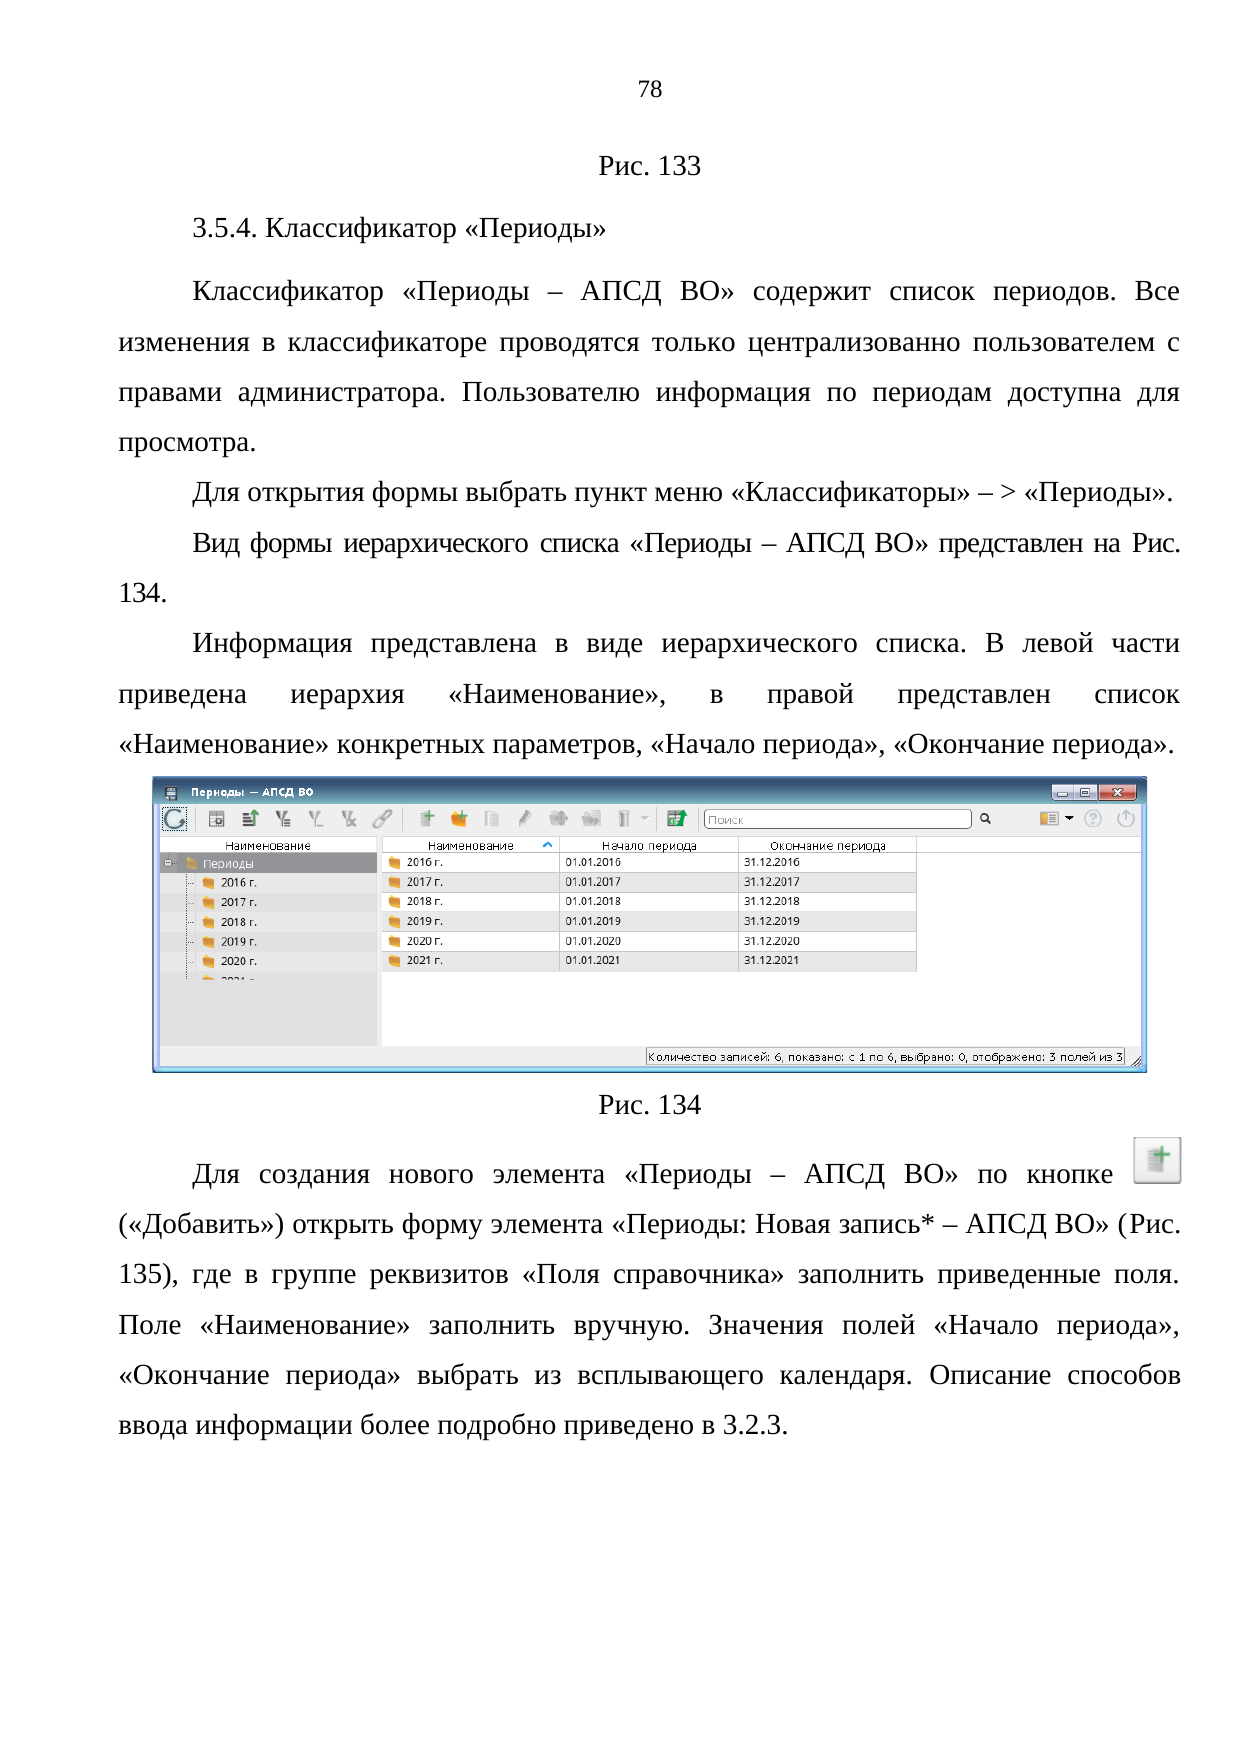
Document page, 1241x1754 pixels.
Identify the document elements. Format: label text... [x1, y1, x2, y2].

text Классификатор «Периоды» [192, 211, 1181, 244]
text Информация представлена в виде иерархического списка. В левой части приведена иерархия «Наименование», в правой представлен список «Наименование» конкретных параметров, «Начало периода», «Окончание периода». [118, 626, 1181, 760]
text Рис. 133 [118, 148, 1181, 181]
text Для открытия формы выбрать пункт меню «Классификаторы» – > «Периоды». [118, 474, 1181, 508]
text Вид формы иерархического списка «Периоды – АПСД ВО» представлен на рис. 134. [118, 525, 1181, 609]
picture [1133, 1137, 1182, 1184]
text Классификатор «Периоды – АПСД ВО» содержит список периодов. Все изменения в классификаторе проводятся только централизованно пользователем с правами администратора. Пользователю информация по периодам доступна для просмотра. [118, 273, 1181, 458]
text Рис. 134 [118, 1087, 1181, 1120]
picture [152, 776, 1148, 1073]
text Для создания нового элемента «Периоды – АПСД ВО» по кнопке («Добавить») открыть форму элемента «Периоды: Новая запись* – АПСД ВО» (рис. 135), где в группе реквизитов «Поля справочника» заполнить приведенные поля. Поле «Наименование» заполнить вручную. Значения полей «Начало периода», «Окончание периода» выбрать из всплывающего календаря. Описание способов ввода информации более подробно приведено в 3.2.3. [118, 1137, 1181, 1441]
